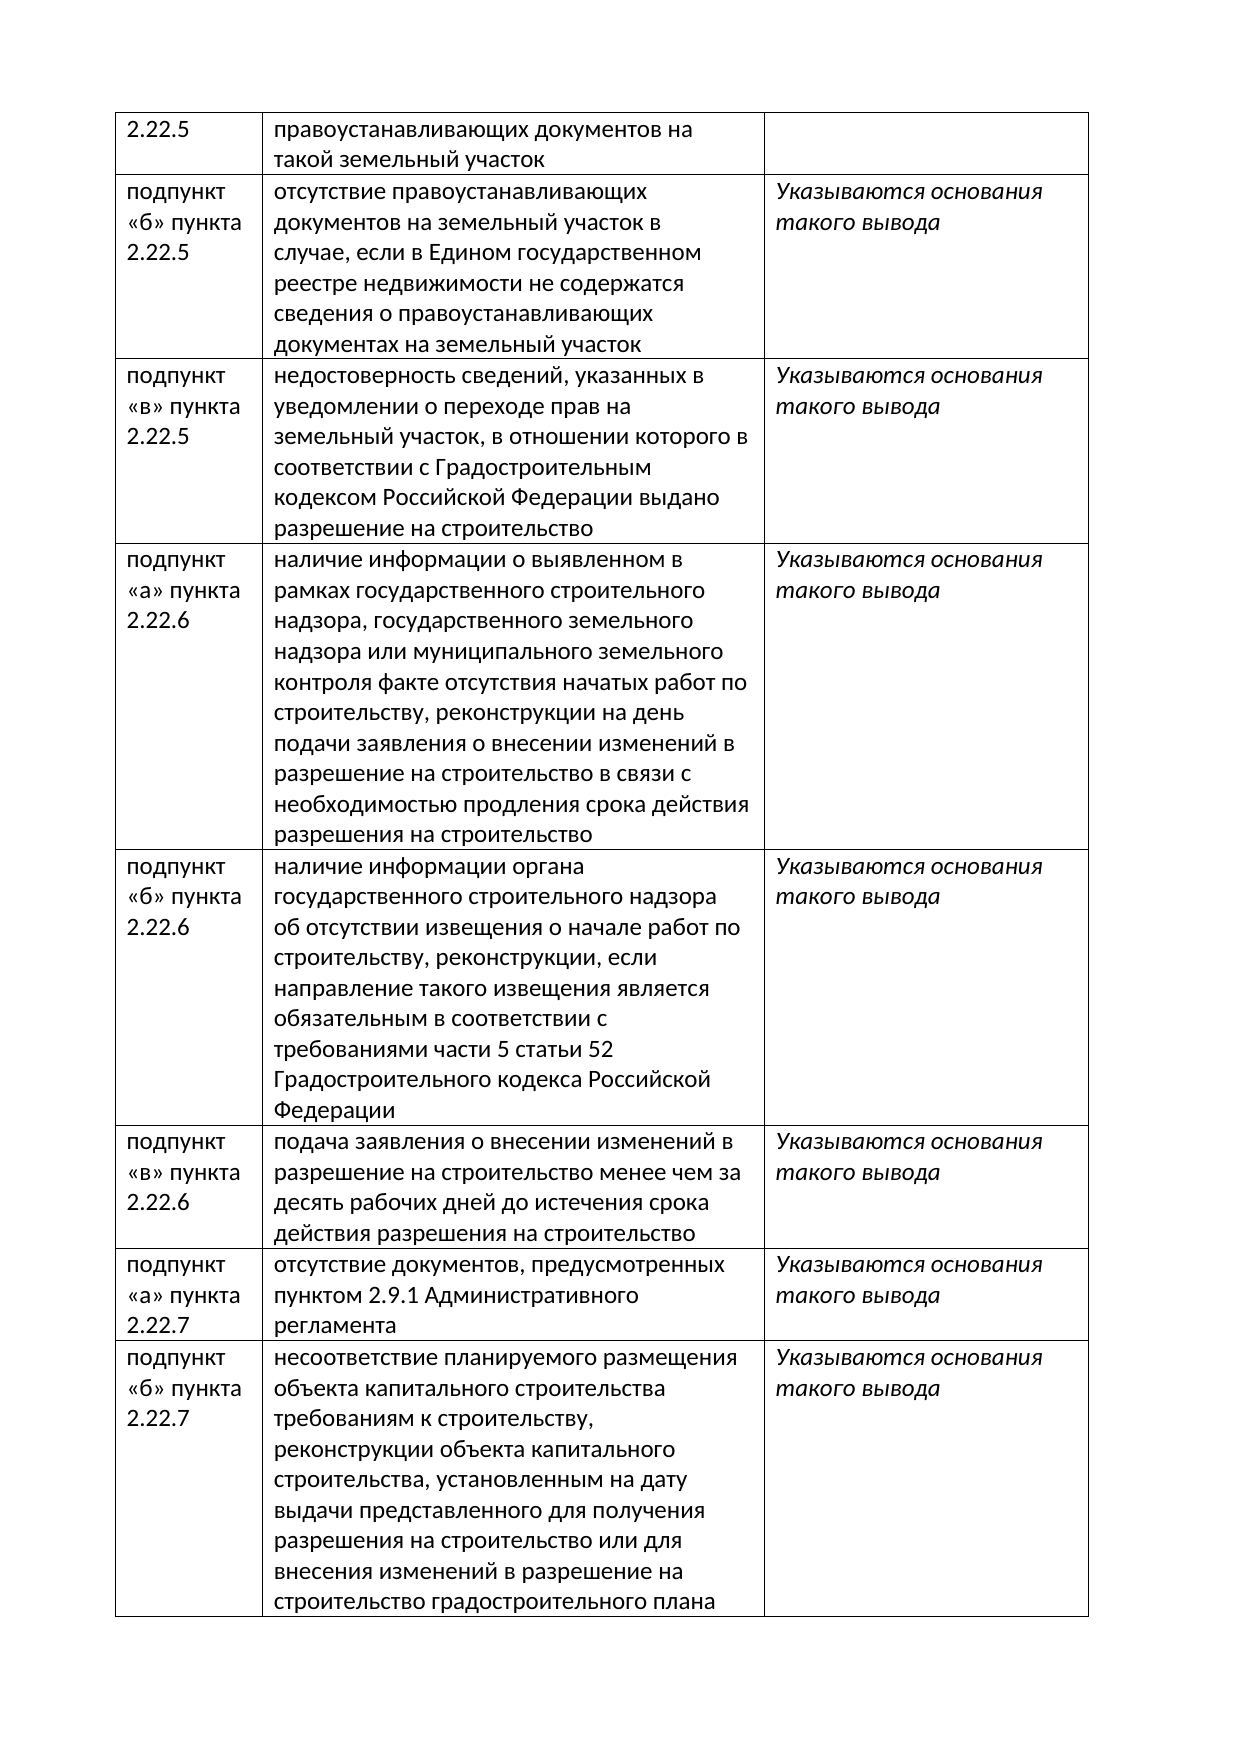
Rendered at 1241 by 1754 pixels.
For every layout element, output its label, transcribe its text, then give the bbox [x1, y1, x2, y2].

table_cell Указываются основания такого вывода [765, 544, 1088, 849]
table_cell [116, 113, 262, 174]
table_cell наличие информации о выявленном в рамках государственного строительного надзора, государственного земельного надзора или муниципального земельного контроля факте отсутствия начатых работ по строительству, реконструкции на день подачи заявления о внесении изменений в разрешение на строительство в связи с необходимостью продления срока действия разрешения на строительство [263, 544, 764, 849]
table_cell подпункт «в» пункта 2.22.6 [116, 1126, 262, 1248]
table_cell Указываются основания такого вывода [765, 1126, 1088, 1248]
table_cell Указываются основания такого вывода [765, 359, 1088, 542]
table_cell подпункт «б» пункта 2.22.6 [116, 850, 262, 1124]
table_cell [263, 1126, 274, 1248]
table_cell подпункт «а» пункта 2.22.6 [116, 544, 262, 849]
table_cell недостоверность сведений, указанных в уведомлении о переходе прав на земельный участок, в отношении которого в соответствии с Градостроительным кодексом Российской Федерации выдано разрешение на строительство [593, 359, 764, 542]
table_cell отсутствие в уведомлении о переходе прав на земельный участок реквизитов правоустанавливающих документов на такой земельный участок [545, 113, 764, 174]
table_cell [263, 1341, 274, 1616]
table_cell Указываются основания такого вывода [765, 1249, 1088, 1340]
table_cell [765, 1341, 1088, 1616]
table_cell подпункт «в» пункта 2.22.5 [116, 359, 262, 542]
table_cell отсутствие правоустанавливающих документов на земельный участок в случае, если в Едином государственном реестре недвижимости не содержатся сведения о правоустанавливающих документах на земельный участок [641, 175, 764, 358]
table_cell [116, 1341, 262, 1616]
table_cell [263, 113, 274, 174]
table_cell подпункт «б» пункта 2.22.5 [116, 175, 262, 358]
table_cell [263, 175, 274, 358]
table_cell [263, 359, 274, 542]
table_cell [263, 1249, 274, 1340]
table_cell Указываются основания такого вывода [765, 850, 1088, 1124]
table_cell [765, 113, 1088, 174]
table_cell подпункт «а» пункта 2.22.7 [190, 1249, 262, 1340]
table_cell отсутствие документов, предусмотренных пунктом 2.9.1 Административного регламента [397, 1249, 764, 1340]
table_cell Указываются основания такого вывода [765, 175, 1088, 358]
table_cell наличие информации органа государственного строительного надзора об отсутствии извещения о начале работ по строительству, реконструкции, если направление такого извещения является обязательным в соответствии с требованиями части 5 статьи 52 Градостроительного кодекса Российской Федерации [263, 850, 764, 1124]
